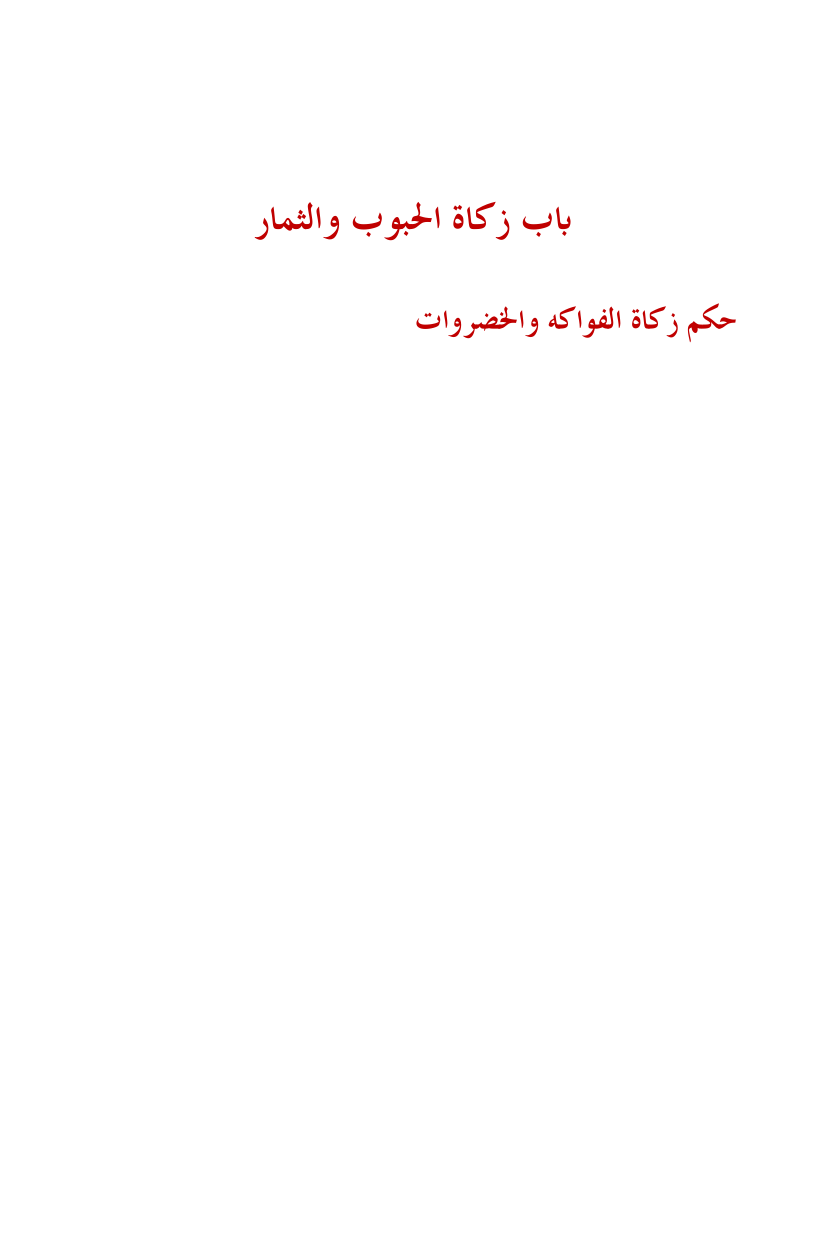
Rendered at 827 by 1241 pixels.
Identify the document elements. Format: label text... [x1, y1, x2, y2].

text باب زكاة الحبوب والثمار [89, 185, 738, 256]
text حكم زكاة الفواكه والخضروات [89, 293, 738, 351]
